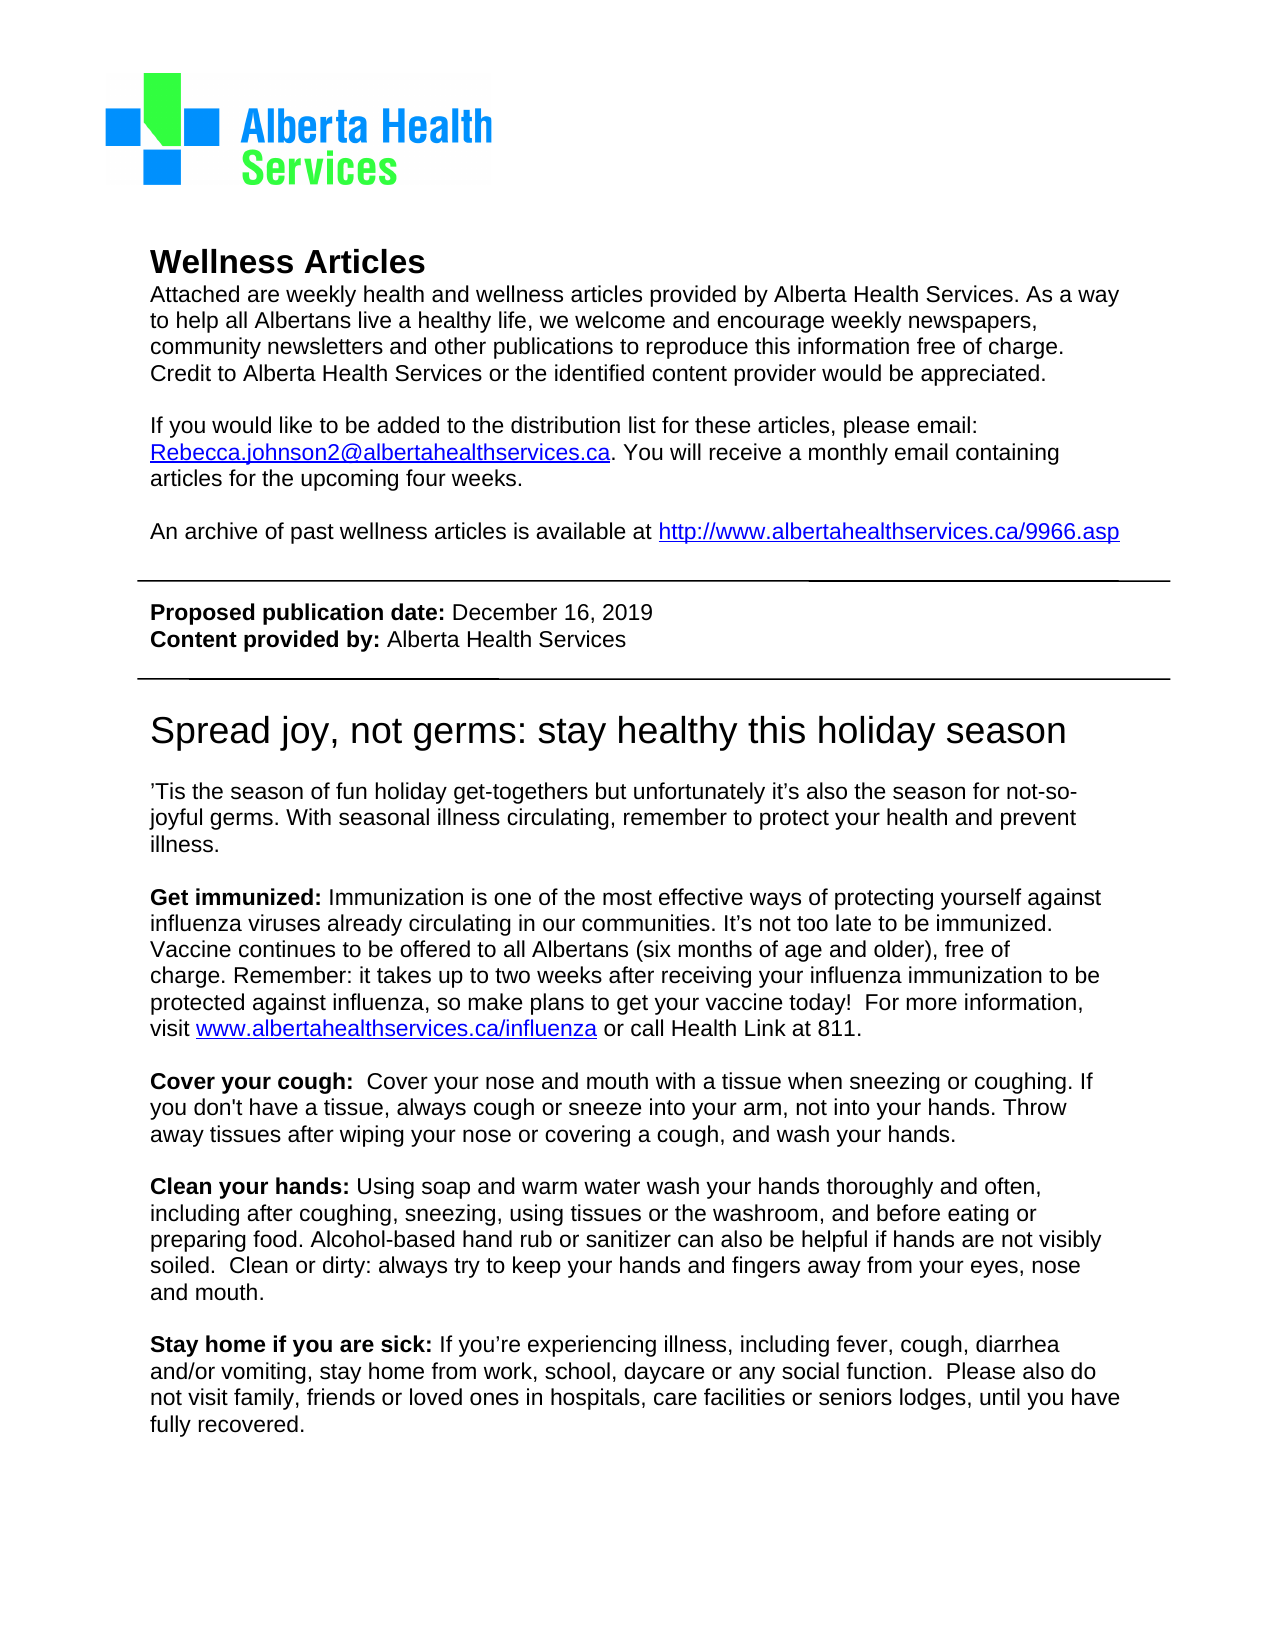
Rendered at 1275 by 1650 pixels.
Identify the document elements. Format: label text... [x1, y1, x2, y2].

text Wellness Articles [150, 242, 1125, 281]
text Attached are weekly health and wellness articles provided by Alberta Health Services. As a way to help all Albertans live a healthy life, we welcome and encourage weekly newspapers, community newsletters and other publications to reproduce this information free of charge. Credit to Alberta Health Services or the identified content provider would be appreciated. [150, 281, 1125, 386]
text ’Tis the season of fun holiday get-togethers but unfortunately it’s also the season for not-so-joyful germs. With seasonal illness circulating, remember to protect your health and prevent illness. [150, 778, 1125, 857]
text Cover your cough: Cover your nose and mouth with a tissue when sneezing or coughing. If you don't have a tissue, always cough or sneeze into your arm, not into your hands. Throw away tissues after wiping your nose or covering a cough, and wash your hands. [150, 1068, 1125, 1147]
text Content provided by: Alberta Health Services [150, 626, 1125, 652]
text Proposed publication date: December 16, 2019 [150, 599, 1125, 626]
text Stay home if you are sick: If you’re experiencing illness, including fever, cough, diarrhea and/or vomiting, stay home from work, school, daycare or any social function. Please also do not visit family, friends or loved ones in hospitals, care facilities or seniors lodges, until you have fully recovered. [150, 1331, 1125, 1437]
text Spread joy, not germs: stay healthy this holiday season [150, 708, 1125, 752]
text If you would like to be added to the distribution list for these articles, please email: Rebecca.johnson2@albertahealthservices.ca. You will receive a monthly email containing articles for the upcoming four weeks. [150, 412, 1125, 491]
text Clean your hands: Using soap and warm water wash your hands thoroughly and often, including after coughing, sneezing, using tissues or the washroom, and before eating or preparing food. Alcohol-based hand rub or sanitizer can also be helpful if hands are not visibly soiled. Clean or dirty: always try to keep your hands and fingers away from your eyes, nose and mouth. [150, 1173, 1125, 1305]
picture [105, 73, 492, 185]
text Get immunized: Immunization is one of the most effective ways of protecting yourself against influenza viruses already circulating in our communities. It’s not too late to be immunized. Vaccine continues to be offered to all Albertans (six months of age and older), free of charge. Remember: it takes up to two weeks after receiving your influenza immunization to be protected against influenza, so make plans to get your vaccine today! For more information, visit www.albertahealthservices.ca/influenza or call Health Link at 811. [150, 883, 1125, 1042]
text An archive of past wellness articles is available at http://www.albertahealthservices.ca/9966.asp [150, 518, 1125, 544]
